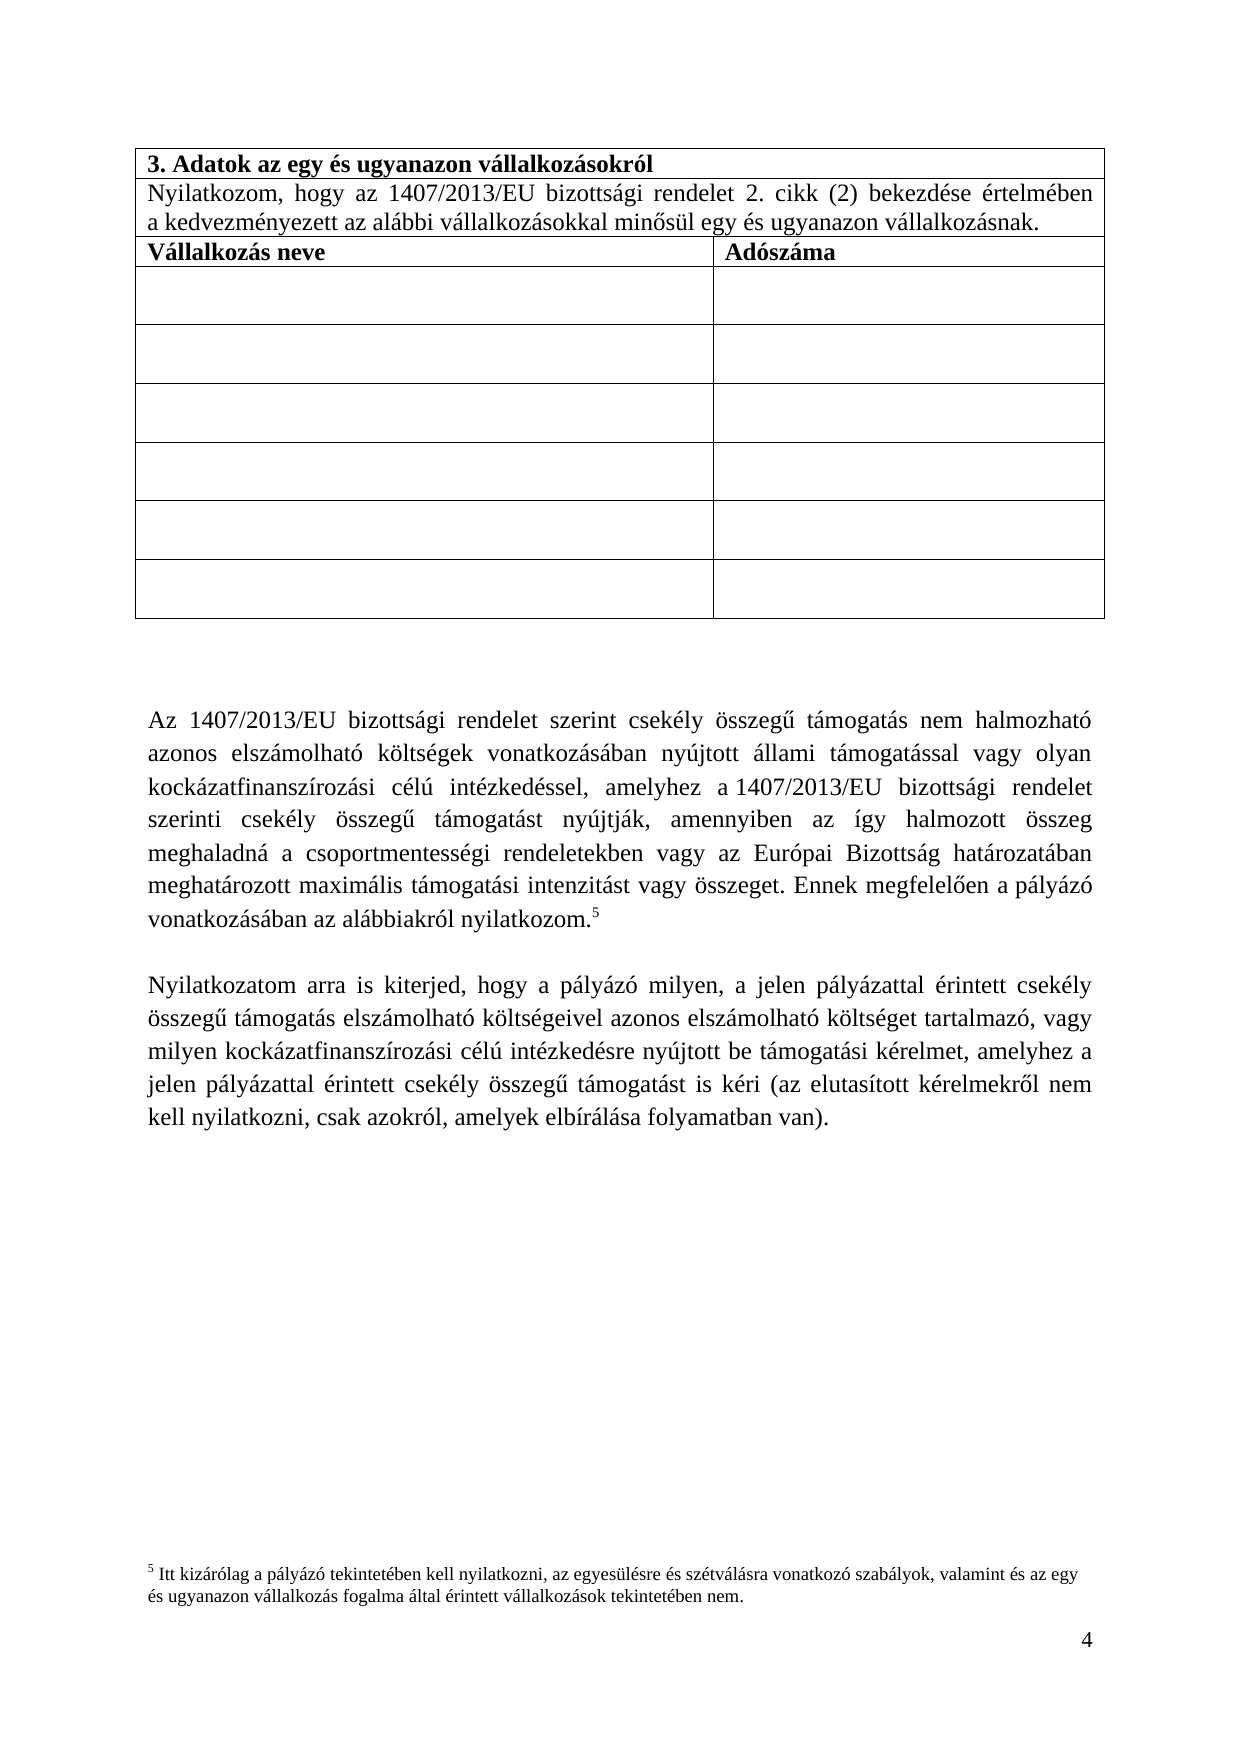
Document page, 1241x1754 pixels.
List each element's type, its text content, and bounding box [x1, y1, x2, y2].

table_cell [136, 443, 713, 500]
text Nyilatkozatom arra is kiterjed, hogy a pályázó milyen, a jelen pályázattal érintett csekély összegű támogatás elszámolható költségeivel azonos elszámolható költséget tartalmazó, vagy milyen kockázatfinanszírozási célú intézkedésre nyújtott be támogatási kérelmet, amelyhez a jelen pályázattal érintett csekély összegű támogatást is kéri (az elutasított kérelmekről nem kell nyilatkozni, csak azokról, amelyek elbírálása folyamatban van). [148, 970, 1093, 1131]
table_cell [136, 325, 713, 383]
table_cell [136, 384, 713, 442]
table_cell [136, 267, 713, 324]
table_cell [714, 267, 1104, 324]
table_cell [136, 501, 713, 559]
table_cell [714, 384, 1104, 442]
table_cell [714, 443, 1104, 500]
table_cell [714, 560, 1104, 618]
table_cell Vállalkozás neve [136, 237, 713, 266]
table_cell Nyilatkozom, hogy az 1407/2013/EU bizottsági rendelet 2. cikk (2) bekezdése értelmében a kedvezményezett az alábbi vállalkozásokkal minősül egy és ugyanazon vállalkozásnak. [136, 179, 1104, 236]
table_cell Adószáma [714, 237, 1104, 266]
table_cell [136, 560, 713, 618]
table_cell [714, 501, 1104, 559]
table_cell [714, 325, 1104, 383]
table_header 3. Adatok az egy és ugyanazon vállalkozásokról [136, 149, 1104, 177]
text Az 1407/2013/EU bizottsági rendelet szerint csekély összegű támogatás nem halmozható azonos elszámolható költségek vonatkozásában nyújtott állami támogatással vagy olyan kockázatfinanszírozási célú intézkedéssel, amelyhez a 1407/2013/EU bizottsági rendelet szerinti csekély összegű támogatást nyújtják, amennyiben az így halmozott összeg meghaladná a csoportmentességi rendeletekben vagy az Európai Bizottság határozatában meghatározott maximális támogatási intenzitást vagy összeget. Ennek megfelelően a pályázó vonatkozásában az alábbiakról nyilatkozom. [148, 706, 1093, 932]
